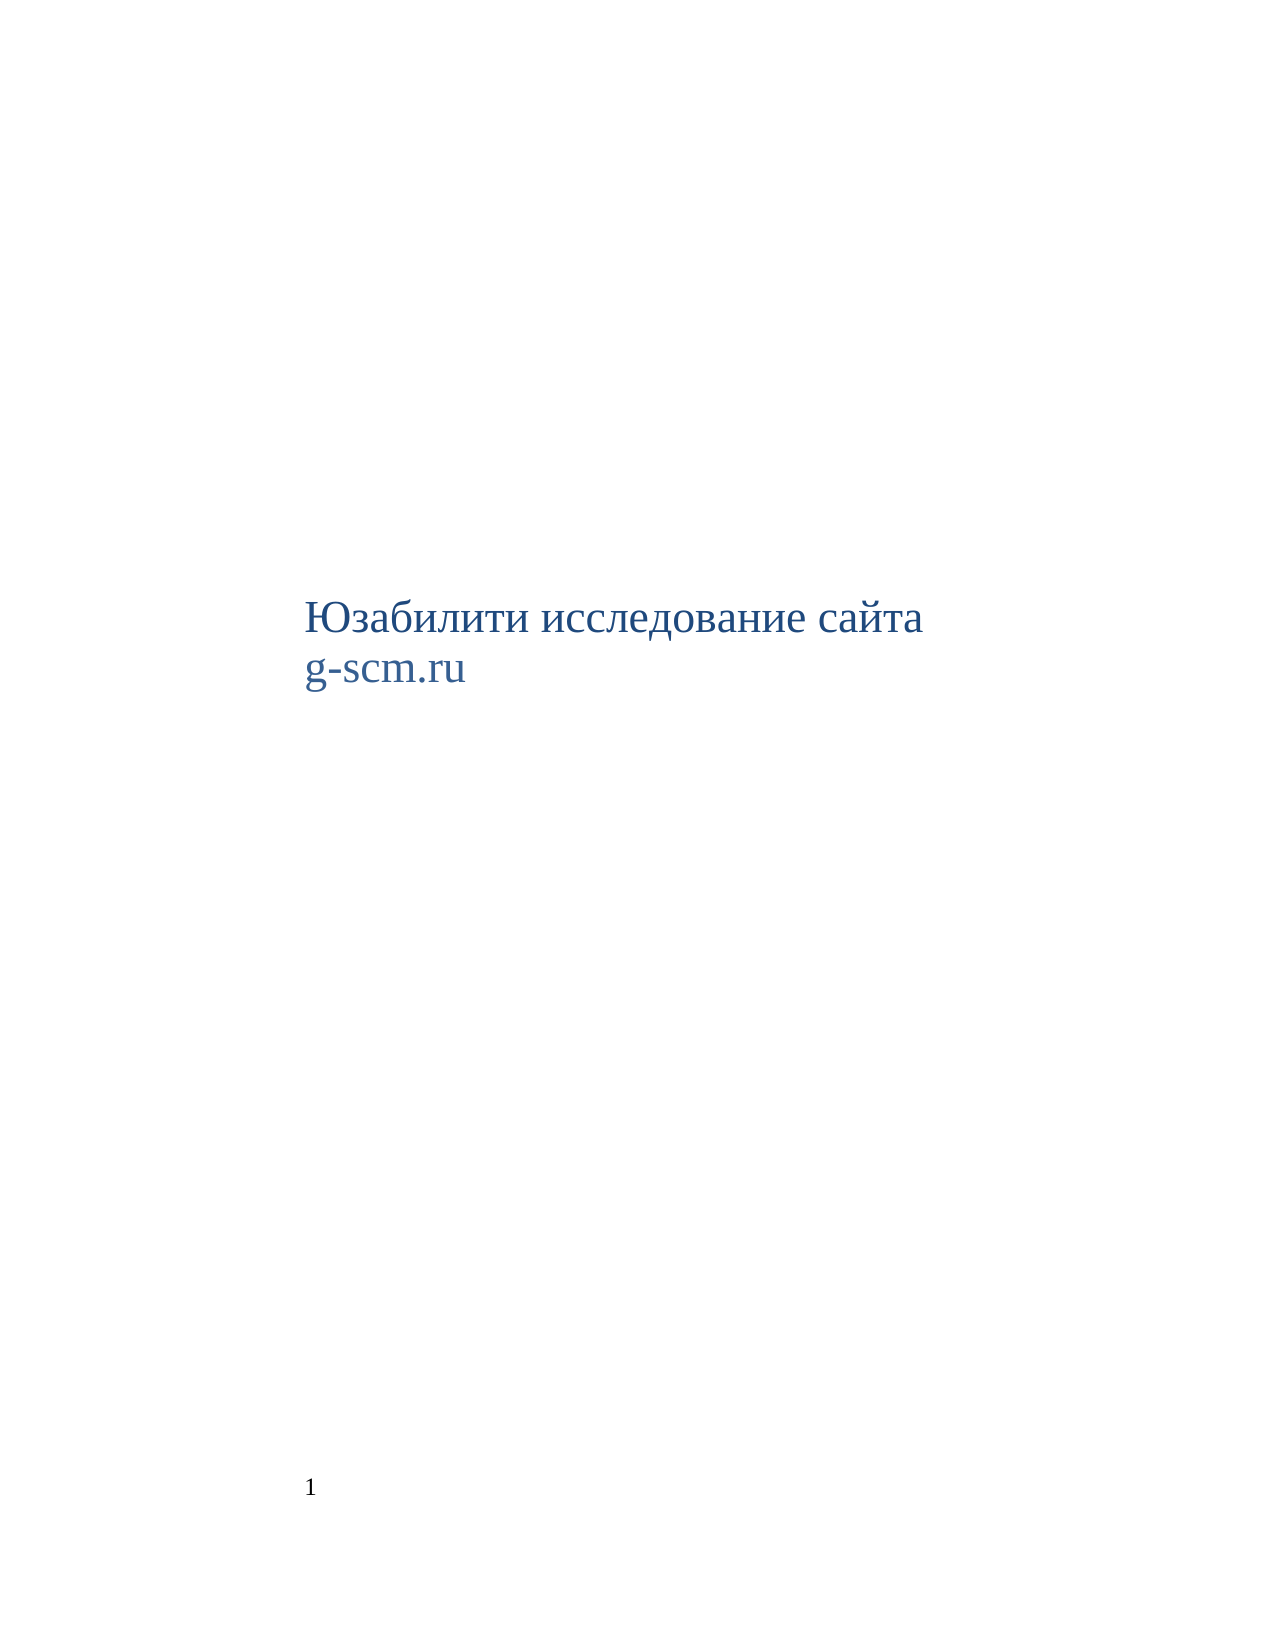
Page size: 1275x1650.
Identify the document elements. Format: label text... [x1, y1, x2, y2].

text g-scm.ru [304, 642, 1058, 692]
text 1 [304, 1472, 1058, 1501]
text Юзабилити исследование сайта [304, 590, 1058, 642]
